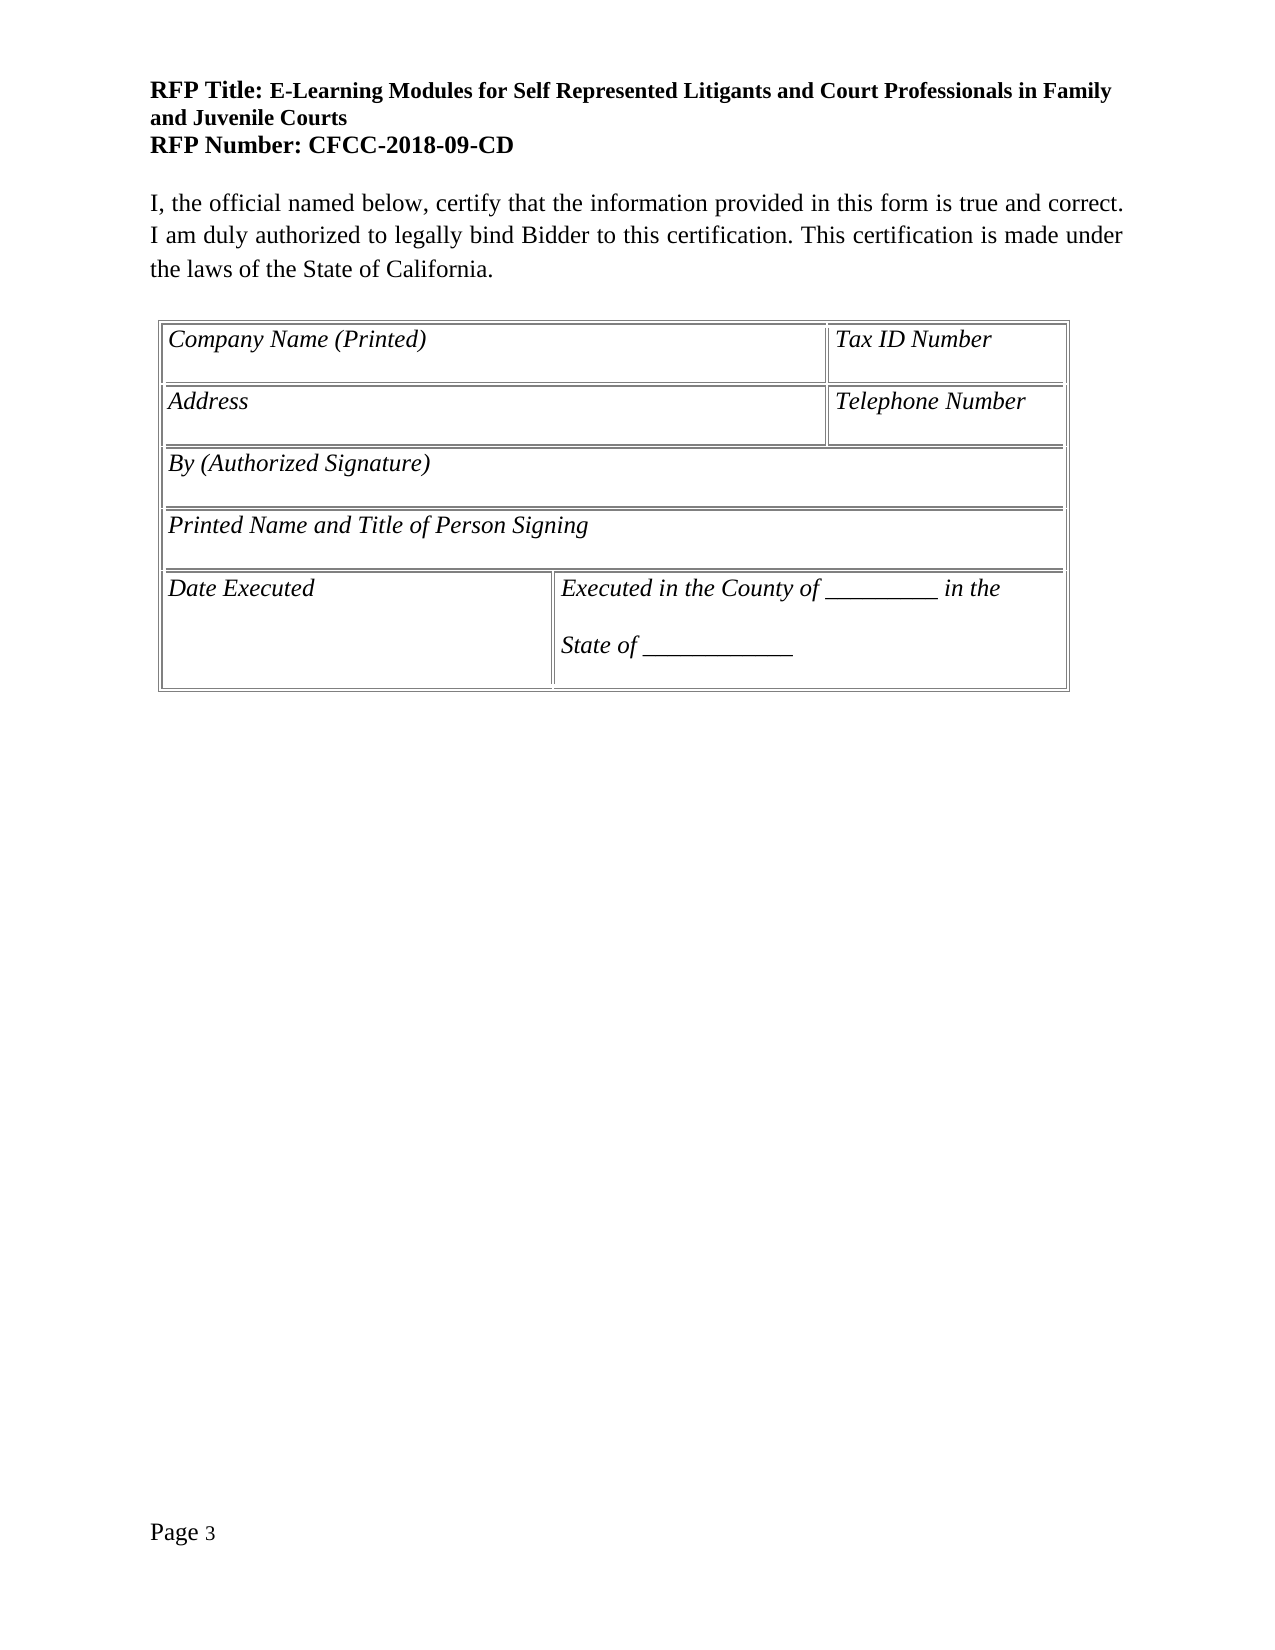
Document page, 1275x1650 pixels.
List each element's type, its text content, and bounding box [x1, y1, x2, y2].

text I, the official named below, certify that the information provided in this form is true and correct. I am duly authorized to legally bind Bidder to this certification. This certification is made under the laws of the State of California. [150, 188, 1125, 282]
table_cell Date Executed [160, 568, 553, 688]
table_cell Address [160, 382, 827, 444]
table_cell Printed Name and Title of Person Signing [160, 506, 1068, 568]
table_cell Executed in the County of _________ in the State of ____________ [553, 568, 1068, 688]
table_cell Telephone Number [827, 382, 1068, 444]
table_header Tax ID Number [827, 324, 1066, 382]
table_cell By (Authorized Signature) [160, 444, 1068, 506]
table_header Company Name (Printed) [160, 321, 827, 382]
